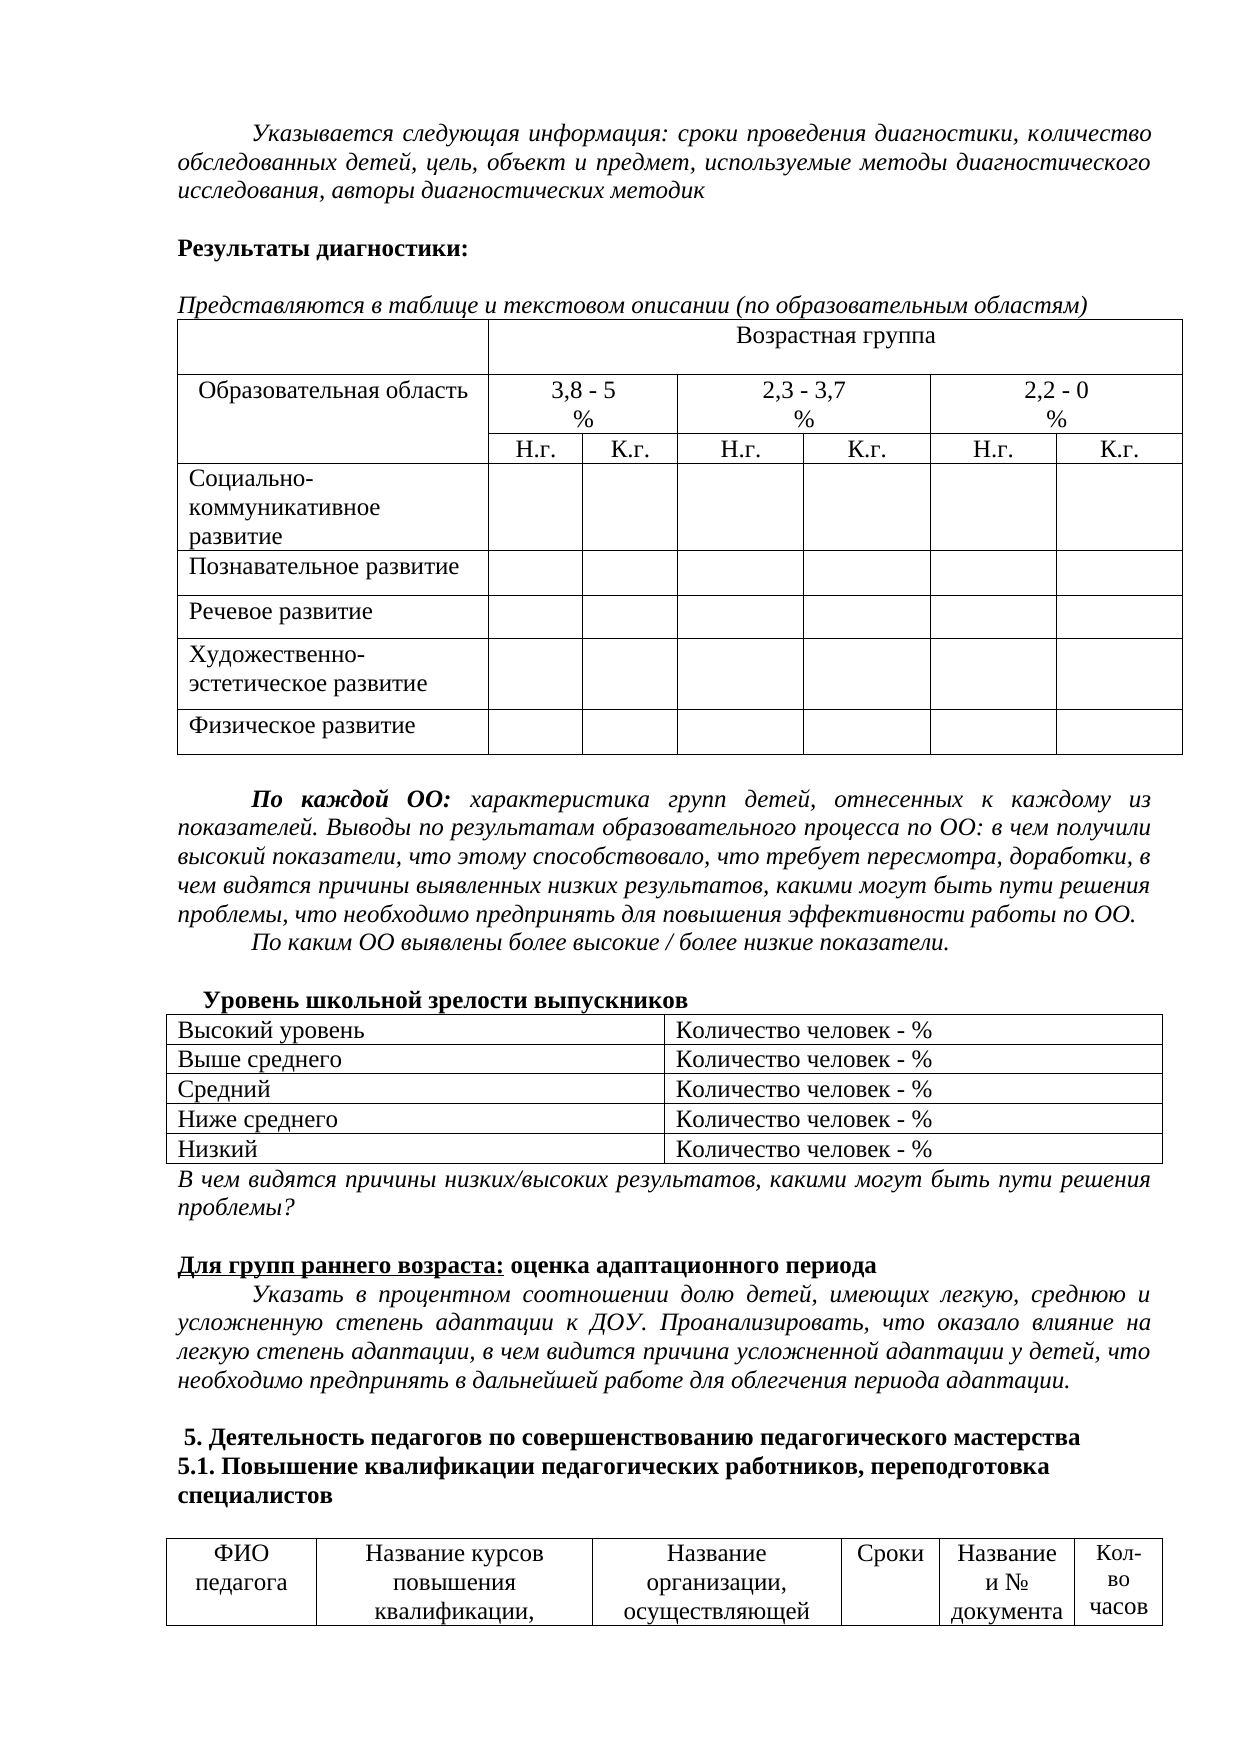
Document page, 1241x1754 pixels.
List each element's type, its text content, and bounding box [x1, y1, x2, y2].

table_header Высокий уровень [167, 1015, 664, 1043]
text Уровень школьной зрелости выпускников [177, 985, 1152, 1014]
table_header Возрастная группа [489, 320, 1182, 374]
table_cell [804, 639, 930, 709]
table_cell Количество человек - % [665, 1134, 1162, 1163]
text В чем видятся причины низких/высоких результатов, какими могут быть пути решения проблемы? [177, 1164, 1152, 1221]
table_cell 2,3 - 3,7 % [678, 375, 930, 433]
table_cell [489, 596, 582, 638]
table_cell Физическое развитие [178, 710, 488, 754]
table_cell Н.г. [489, 434, 582, 462]
table_cell [489, 639, 582, 709]
text 5.1. Повышение квалификации педагогических работников, переподготовка специалистов [177, 1451, 1152, 1509]
table_cell Художественно-эстетическое развитие [178, 639, 488, 709]
table_cell Количество человек - % [665, 1104, 1162, 1133]
table_cell 3,8 - 5 % [489, 375, 677, 433]
table_cell [489, 551, 582, 595]
text Для групп раннего возраста: оценка адаптационного периода [177, 1250, 1152, 1279]
table_cell [804, 551, 930, 595]
text По каждой ОО: характеристика групп детей, отнесенных к каждому из показателей. Выводы по результатам образовательного процесса по ОО: в чем получили высокий показатели, что этому способствовало, что требует пересмотра, доработки, в чем видятся причины выявленных низких результатов, какими могут быть пути решения проблемы, что необходимо предпринять для повышения эффективности работы по ОО. [177, 784, 1152, 927]
table_cell [583, 464, 677, 550]
table_cell Социально-коммуникативное развитие [178, 464, 488, 550]
table_cell К.г. [804, 434, 930, 462]
table_cell Познавательное развитие [178, 551, 488, 595]
table_cell [1057, 710, 1182, 754]
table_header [593, 1539, 841, 1625]
table_cell Ниже среднего [167, 1104, 664, 1133]
table_cell [1057, 596, 1182, 638]
table_cell [583, 551, 677, 595]
table_cell Образовательная область [178, 375, 488, 462]
table_cell Н.г. [678, 434, 803, 462]
table_header ФИО педагога [167, 1539, 316, 1625]
table_cell [931, 710, 1056, 754]
table_cell [931, 639, 1056, 709]
table_cell [931, 464, 1056, 550]
table_cell [489, 464, 582, 550]
table_cell К.г. [1057, 434, 1182, 462]
table_cell Количество человек - % [665, 1074, 1162, 1103]
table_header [317, 1539, 592, 1625]
table_cell К.г. [583, 434, 677, 462]
table_cell [583, 596, 677, 638]
table_cell [931, 596, 1056, 638]
table_cell [1057, 639, 1182, 709]
table_cell [489, 710, 582, 754]
text Представляются в таблице и текстовом описании (по образовательным областям) [177, 291, 1152, 319]
table_cell [583, 639, 677, 709]
table_cell Средний [167, 1074, 664, 1103]
table_cell [931, 551, 1056, 595]
table_cell [678, 551, 803, 595]
table_cell [678, 639, 803, 709]
table_cell Выше среднего [167, 1045, 664, 1073]
table_cell Количество человек - % [665, 1045, 1162, 1073]
table_cell [1057, 551, 1182, 595]
text 5. Деятельность педагогов по совершенствованию педагогического мастерства [177, 1422, 1152, 1451]
table_cell [804, 596, 930, 638]
table_header [178, 320, 488, 374]
text Результаты диагностики: [177, 233, 1152, 262]
table_cell Н.г. [931, 434, 1056, 462]
table_header Кол-во часов [1075, 1539, 1162, 1625]
table_cell [678, 464, 803, 550]
table_cell 2,2 - 0 % [931, 375, 1182, 433]
text Указать в процентном соотношении долю детей, имеющих легкую, среднюю и усложненную степень адаптации к ДОУ. Проанализировать, что оказало влияние на легкую степень адаптации, в чем видится причина усложненной адаптации у детей, что необходимо предпринять в дальнейшей работе для облегчения периода адаптации. [177, 1279, 1152, 1394]
table_header Количество человек - % [665, 1015, 1162, 1043]
table_cell [1057, 464, 1182, 550]
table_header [940, 1539, 1074, 1625]
table_header Сроки [842, 1539, 939, 1625]
table_cell Речевое развитие [178, 596, 488, 638]
text Указывается следующая информация: сроки проведения диагностики, количество обследованных детей, цель, объект и предмет, используемые методы диагностического исследования, авторы диагностических методик [177, 118, 1152, 204]
text По каким ОО выявлены более высокие / более низкие показатели. [177, 927, 1152, 956]
table_cell [678, 710, 803, 754]
table_cell [804, 710, 930, 754]
table_cell Низкий [167, 1134, 664, 1163]
table_cell [678, 596, 803, 638]
table_cell [804, 464, 930, 550]
table_cell [583, 710, 677, 754]
